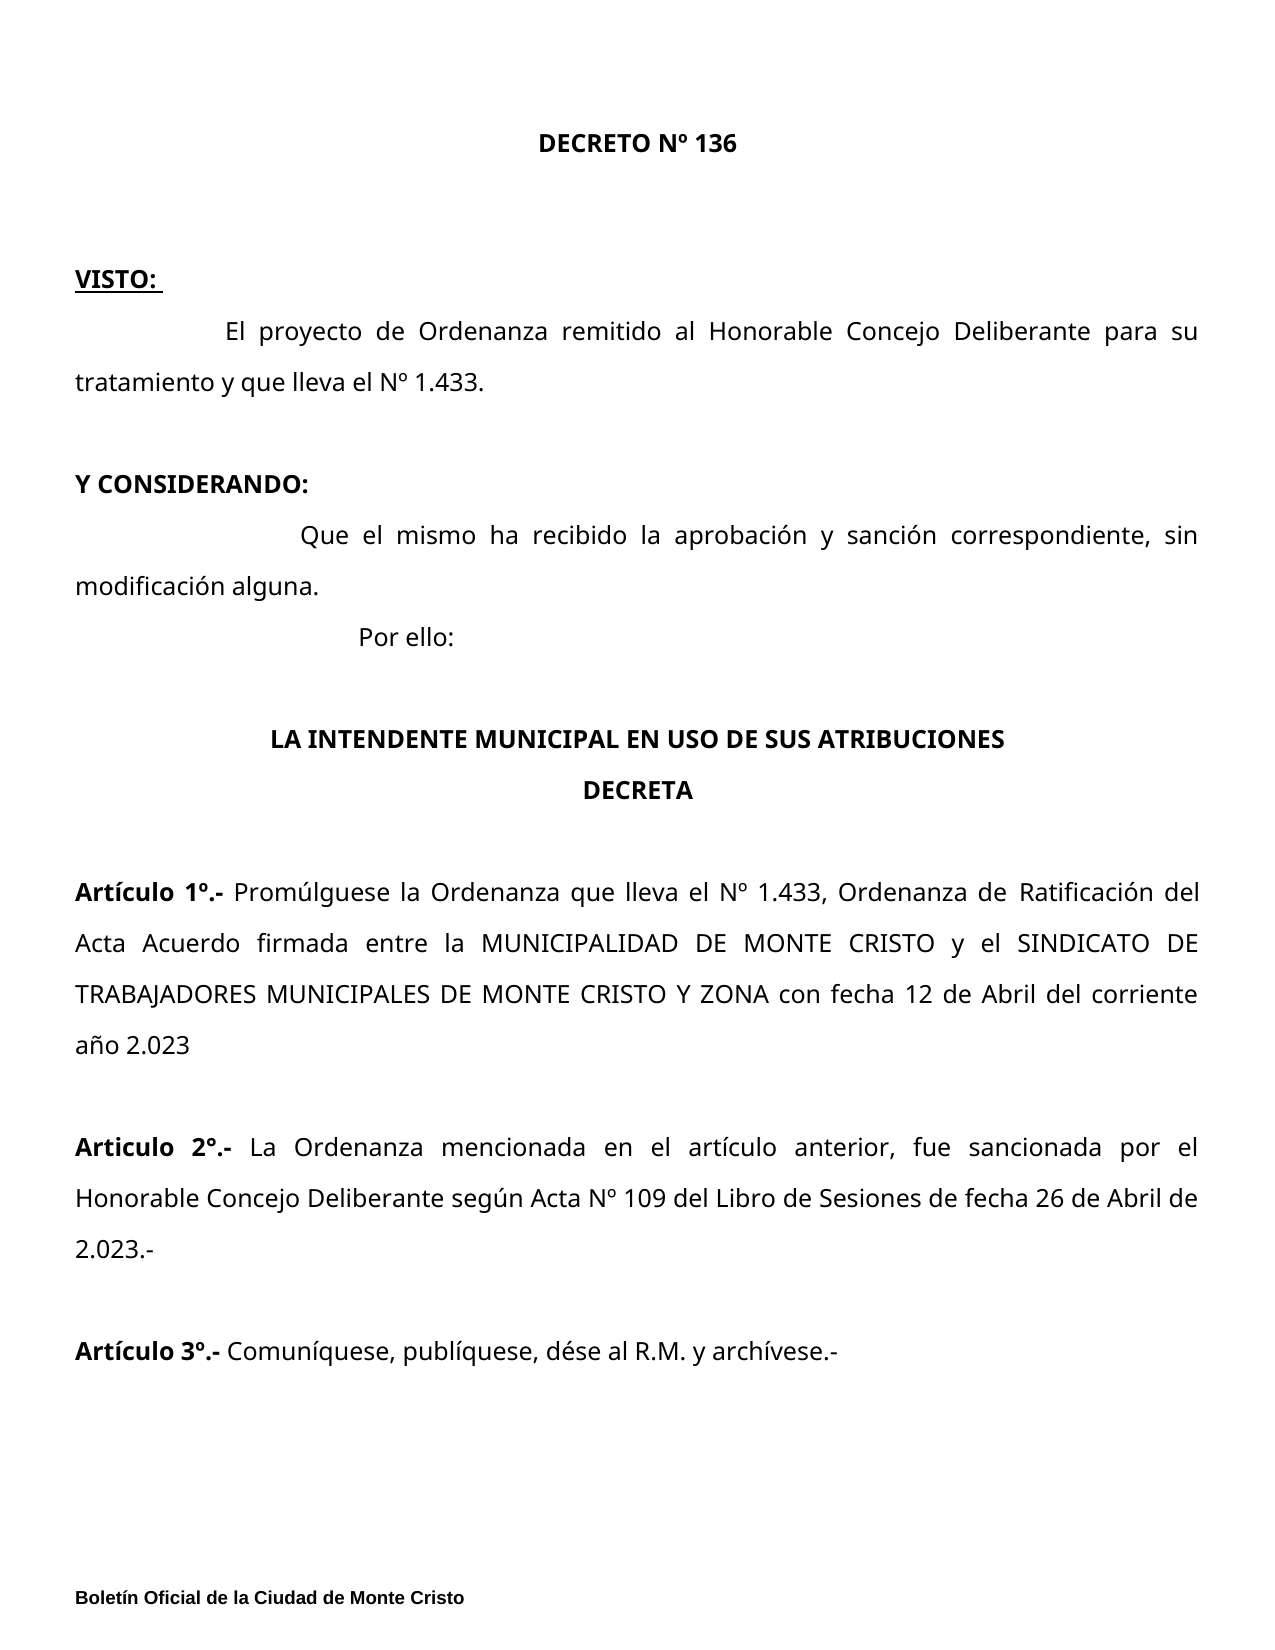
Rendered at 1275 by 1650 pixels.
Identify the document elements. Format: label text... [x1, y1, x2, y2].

text DECRETO Nº 136 [75, 126, 1200, 160]
text LA INTENDENTE MUNICIPAL EN USO DE SUS ATRIBUCIONES [75, 722, 1200, 756]
text Articulo 2°.- La Ordenanza mencionada en el artículo anterior, fue sancionada por el Honorable Concejo Deliberante según Acta Nº 109 del Libro de Sesiones de fecha 26 de Abril de 2.023.- [75, 1130, 1200, 1266]
text Artículo 3º.- Comuníquese, publíquese, dése al R.M. y archívese.- [75, 1334, 1200, 1368]
text VISTO: [75, 262, 1200, 296]
text DECRETA [75, 773, 1200, 807]
text Artículo 1º.- Promúlguese la Ordenanza que lleva el Nº 1.433, Ordenanza de Ratificación del Acta Acuerdo firmada entre la MUNICIPALIDAD DE MONTE CRISTO y el SINDICATO DE TRABAJADORES MUNICIPALES DE MONTE CRISTO Y ZONA con fecha 12 de Abril del corriente año 2.023 [75, 875, 1200, 1062]
text El proyecto de Ordenanza remitido al Honorable Concejo Deliberante para su tratamiento y que lleva el Nº 1.433. [75, 313, 1200, 398]
text Que el mismo ha recibido la aprobación y sanción correspondiente, sin modificación alguna. [75, 517, 1200, 602]
text Por ello: [75, 619, 1200, 653]
text Y CONSIDERANDO: [75, 466, 1200, 500]
